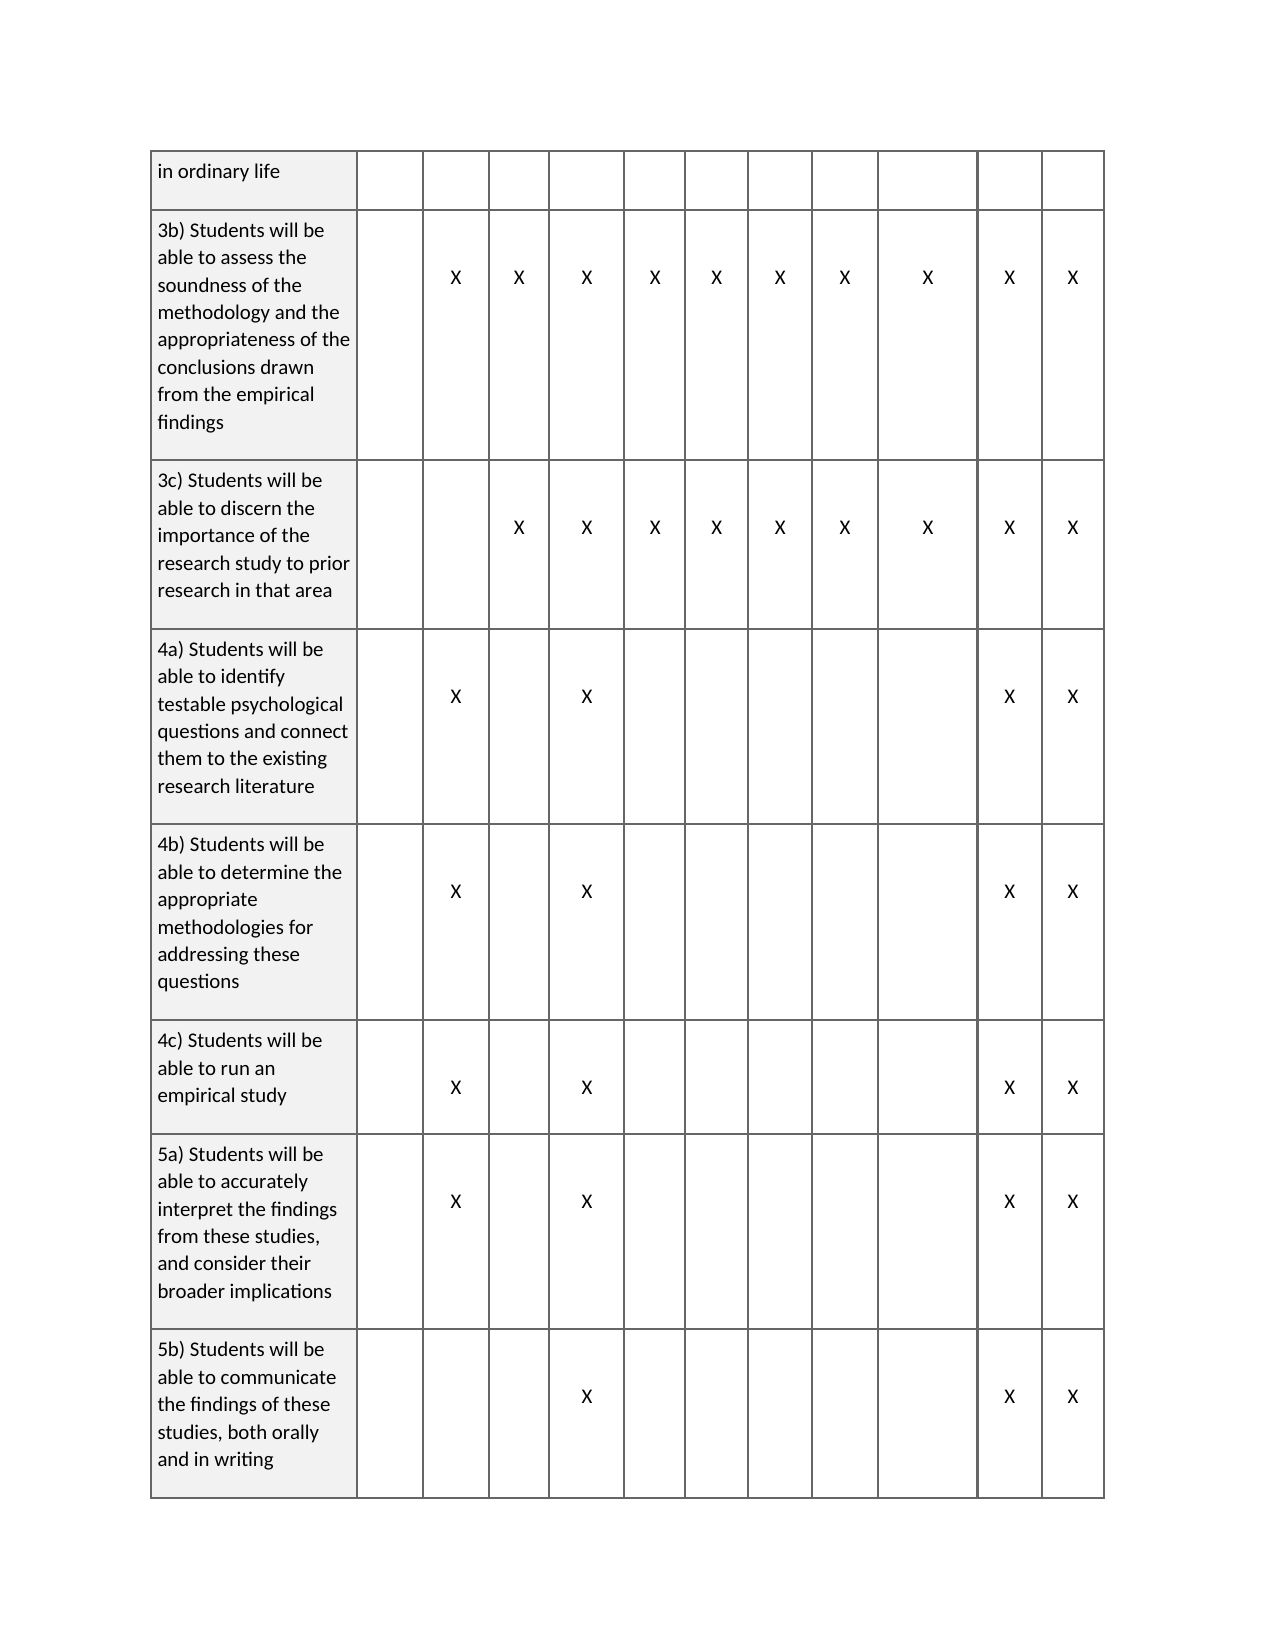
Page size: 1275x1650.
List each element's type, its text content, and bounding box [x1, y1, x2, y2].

table_cell X [550, 1021, 623, 1133]
table_cell [358, 1021, 422, 1133]
table_cell X [749, 152, 811, 209]
table_cell X [813, 152, 877, 209]
table_cell X [424, 630, 488, 823]
table_cell [749, 630, 811, 823]
table_cell [879, 1135, 976, 1328]
table_cell X [550, 211, 623, 459]
table_cell X [490, 461, 548, 628]
table_cell X [550, 825, 623, 1019]
table_cell X [749, 211, 811, 459]
table_cell X [879, 461, 976, 628]
table_cell X [749, 461, 811, 628]
table_cell [813, 825, 877, 1019]
table_cell X [686, 461, 747, 628]
table_cell [813, 1330, 877, 1497]
table_cell 4c) Students will be able to run an empirical study [152, 1021, 356, 1133]
table_cell [686, 1330, 747, 1497]
table_cell X [1043, 1330, 1103, 1497]
table_cell [490, 825, 548, 1019]
table_cell X [550, 152, 623, 209]
table_cell [358, 211, 422, 459]
table_cell [358, 461, 422, 628]
table_cell 3b) Students will be able to assess the soundness of the methodology and the appropriateness of the conclusions drawn from the empirical findings [152, 211, 356, 459]
table_cell [749, 1135, 811, 1328]
table_cell X [424, 1135, 488, 1328]
table_cell X [490, 152, 548, 209]
table_cell [686, 825, 747, 1019]
table_cell X [550, 461, 623, 628]
table_cell X [625, 461, 684, 628]
table_cell X [686, 211, 747, 459]
table_cell [625, 1135, 684, 1328]
table_cell [879, 1330, 976, 1497]
table_cell [358, 1135, 422, 1328]
table_cell [358, 825, 422, 1019]
table_cell X [490, 211, 548, 459]
table_cell X [813, 211, 877, 459]
table_cell X [879, 152, 976, 209]
table_cell [879, 630, 976, 823]
table_cell [813, 630, 877, 823]
table_cell X [1043, 152, 1103, 209]
table_cell [625, 1330, 684, 1497]
table_cell [879, 1021, 976, 1133]
table_cell X [550, 630, 623, 823]
table_cell X [879, 211, 976, 459]
table_cell X [1043, 211, 1103, 459]
table_cell X [424, 1021, 488, 1133]
table_cell X [1043, 825, 1103, 1019]
table_cell [424, 1330, 488, 1497]
table_cell X [1043, 1135, 1103, 1328]
table_cell [625, 825, 684, 1019]
table_cell X [550, 1330, 623, 1497]
table_cell 5b) Students will be able to communicate the findings of these studies, both orally and in writing [152, 1330, 356, 1497]
table_cell [625, 630, 684, 823]
table_cell [490, 1330, 548, 1497]
table_cell [813, 1021, 877, 1133]
table_cell [625, 1021, 684, 1133]
table_cell [686, 630, 747, 823]
table_cell X [979, 825, 1041, 1019]
table_cell [686, 1135, 747, 1328]
table_cell 4b) Students will be able to determine the appropriate methodologies for addressing these questions [152, 825, 356, 1019]
table_cell [749, 1021, 811, 1133]
table_cell [490, 1021, 548, 1133]
table_cell [358, 630, 422, 823]
table_cell X [979, 1330, 1041, 1497]
table_cell 3c) Students will be able to discern the importance of the research study to prior research in that area [152, 461, 356, 628]
table_cell X [1043, 461, 1103, 628]
table_cell [686, 1021, 747, 1133]
table_cell X [1043, 630, 1103, 823]
table_cell X [424, 825, 488, 1019]
table_cell X [625, 211, 684, 459]
table_cell [424, 461, 488, 628]
table_cell X [979, 630, 1041, 823]
table_cell [490, 1135, 548, 1328]
table_cell [358, 1330, 422, 1497]
table_cell X [625, 152, 684, 209]
table_cell X [424, 152, 488, 209]
table_cell X [979, 461, 1041, 628]
table_cell [749, 1330, 811, 1497]
table_cell X [686, 152, 747, 209]
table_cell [152, 152, 356, 209]
table_cell X [424, 211, 488, 459]
table_cell [749, 825, 811, 1019]
table_cell [813, 1135, 877, 1328]
table_cell X [979, 1135, 1041, 1328]
table_cell X [979, 211, 1041, 459]
table_cell 5a) Students will be able to accurately interpret the findings from these studies, and consider their broader implications [152, 1135, 356, 1328]
table_cell X [813, 461, 877, 628]
table_cell X [979, 152, 1041, 209]
table_cell 4a) Students will be able to identify testable psychological questions and connect them to the existing research literature [152, 630, 356, 823]
table_cell [490, 630, 548, 823]
table_cell [358, 152, 422, 209]
table_cell X [979, 1021, 1041, 1133]
table_cell [879, 825, 976, 1019]
table_cell X [1043, 1021, 1103, 1133]
table_cell X [550, 1135, 623, 1328]
